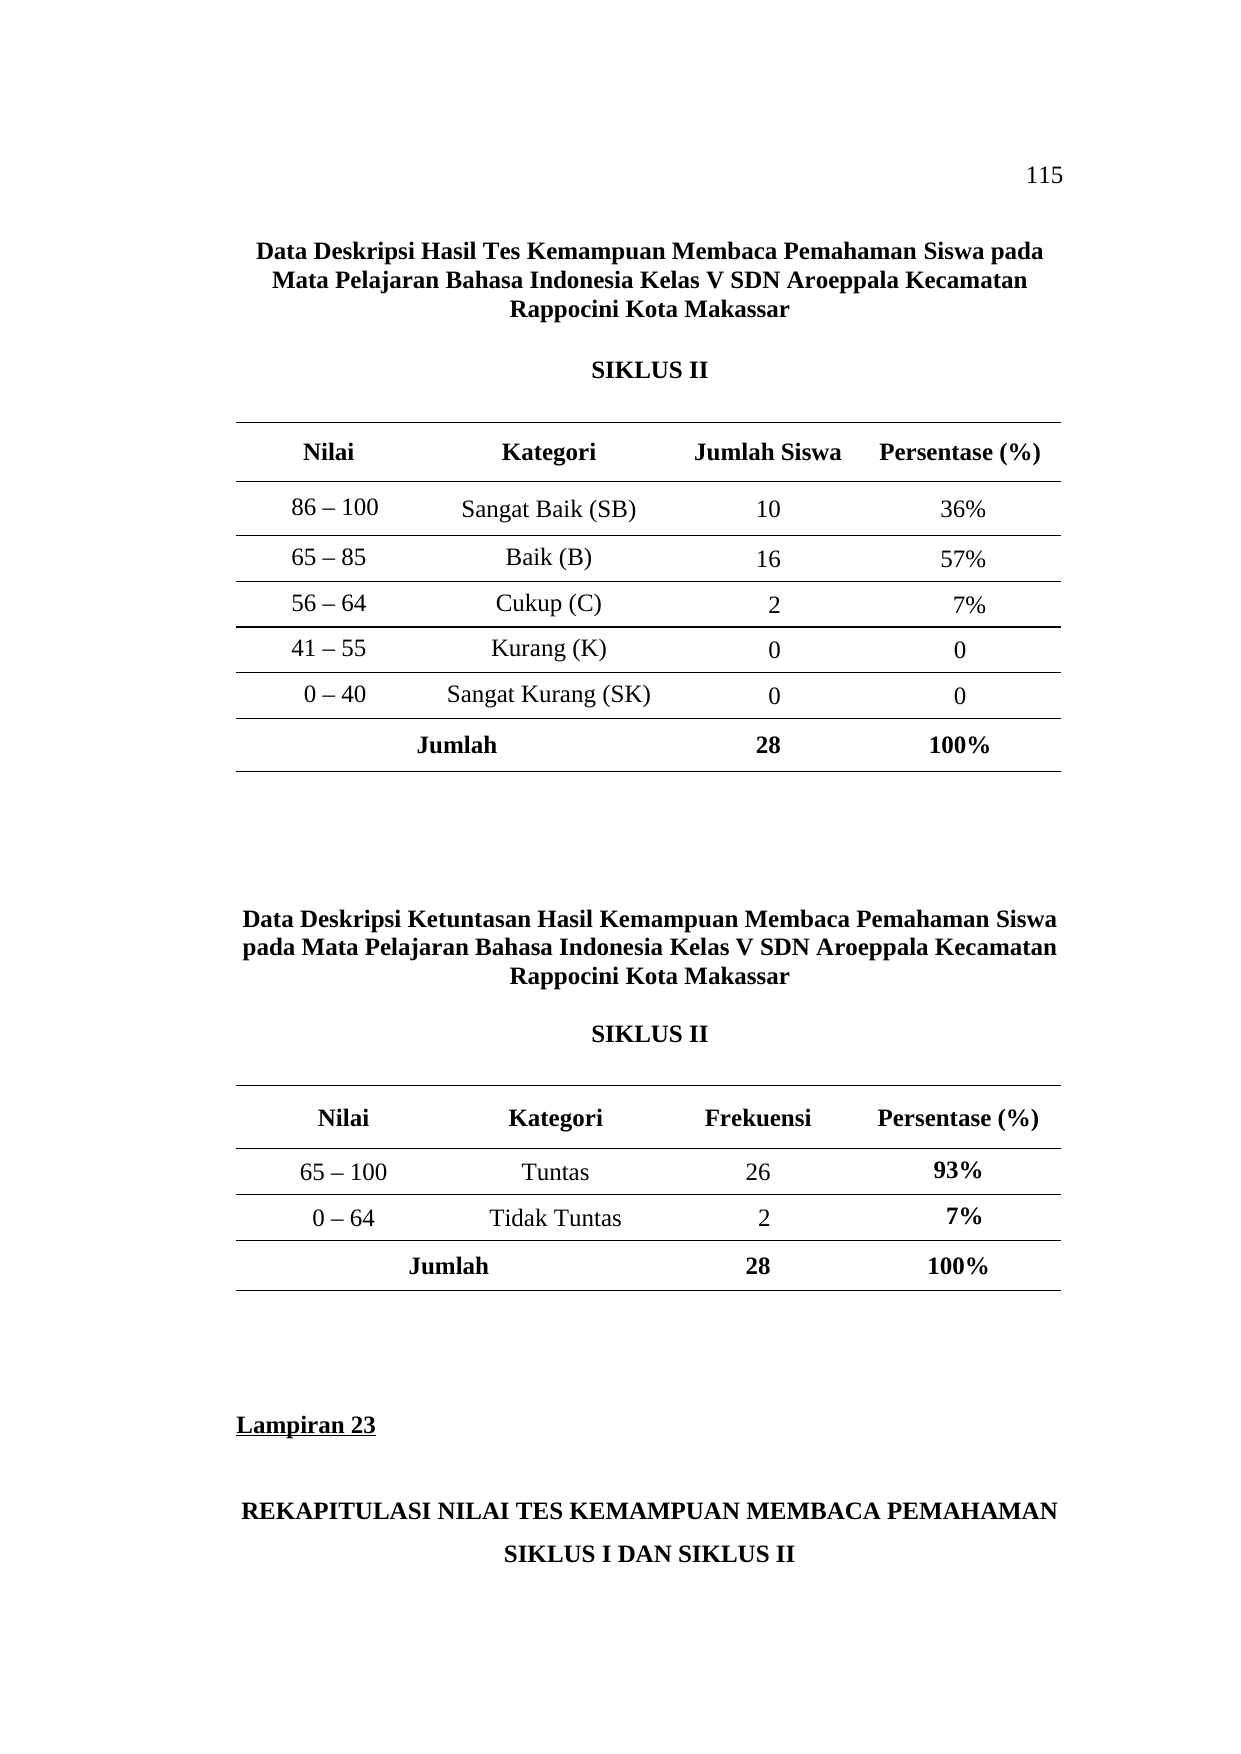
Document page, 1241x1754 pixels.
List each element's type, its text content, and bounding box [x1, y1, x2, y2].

text Data Deskripsi Hasil Tes Kemampuan Membaca Pemahaman Siswa pada Mata Pelajaran Bahasa Indonesia Kelas V SDN Aroeppala Kecamatan Rappocini Kota Makassar [236, 236, 1063, 322]
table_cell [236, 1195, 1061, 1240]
text REKAPITULASI NILAI TES KEMAMPUAN MEMBACA PEMAHAMAN [236, 1496, 1063, 1525]
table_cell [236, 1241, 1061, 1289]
text SIKLUS II [236, 356, 1063, 384]
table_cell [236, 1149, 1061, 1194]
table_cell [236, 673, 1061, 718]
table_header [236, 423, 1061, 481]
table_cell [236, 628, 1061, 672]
text Lampiran 23 [236, 1410, 1063, 1439]
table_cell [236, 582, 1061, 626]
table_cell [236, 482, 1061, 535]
text Data Deskripsi Ketuntasan Hasil Kemampuan Membaca Pemahaman Siswa pada Mata Pelajaran Bahasa Indonesia Kelas V SDN Aroeppala Kecamatan Rappocini Kota Makassar [236, 904, 1063, 990]
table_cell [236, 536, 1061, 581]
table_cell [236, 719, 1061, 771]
text SIKLUS II [236, 1019, 1063, 1047]
text SIKLUS I DAN SIKLUS II [236, 1539, 1063, 1568]
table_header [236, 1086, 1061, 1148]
